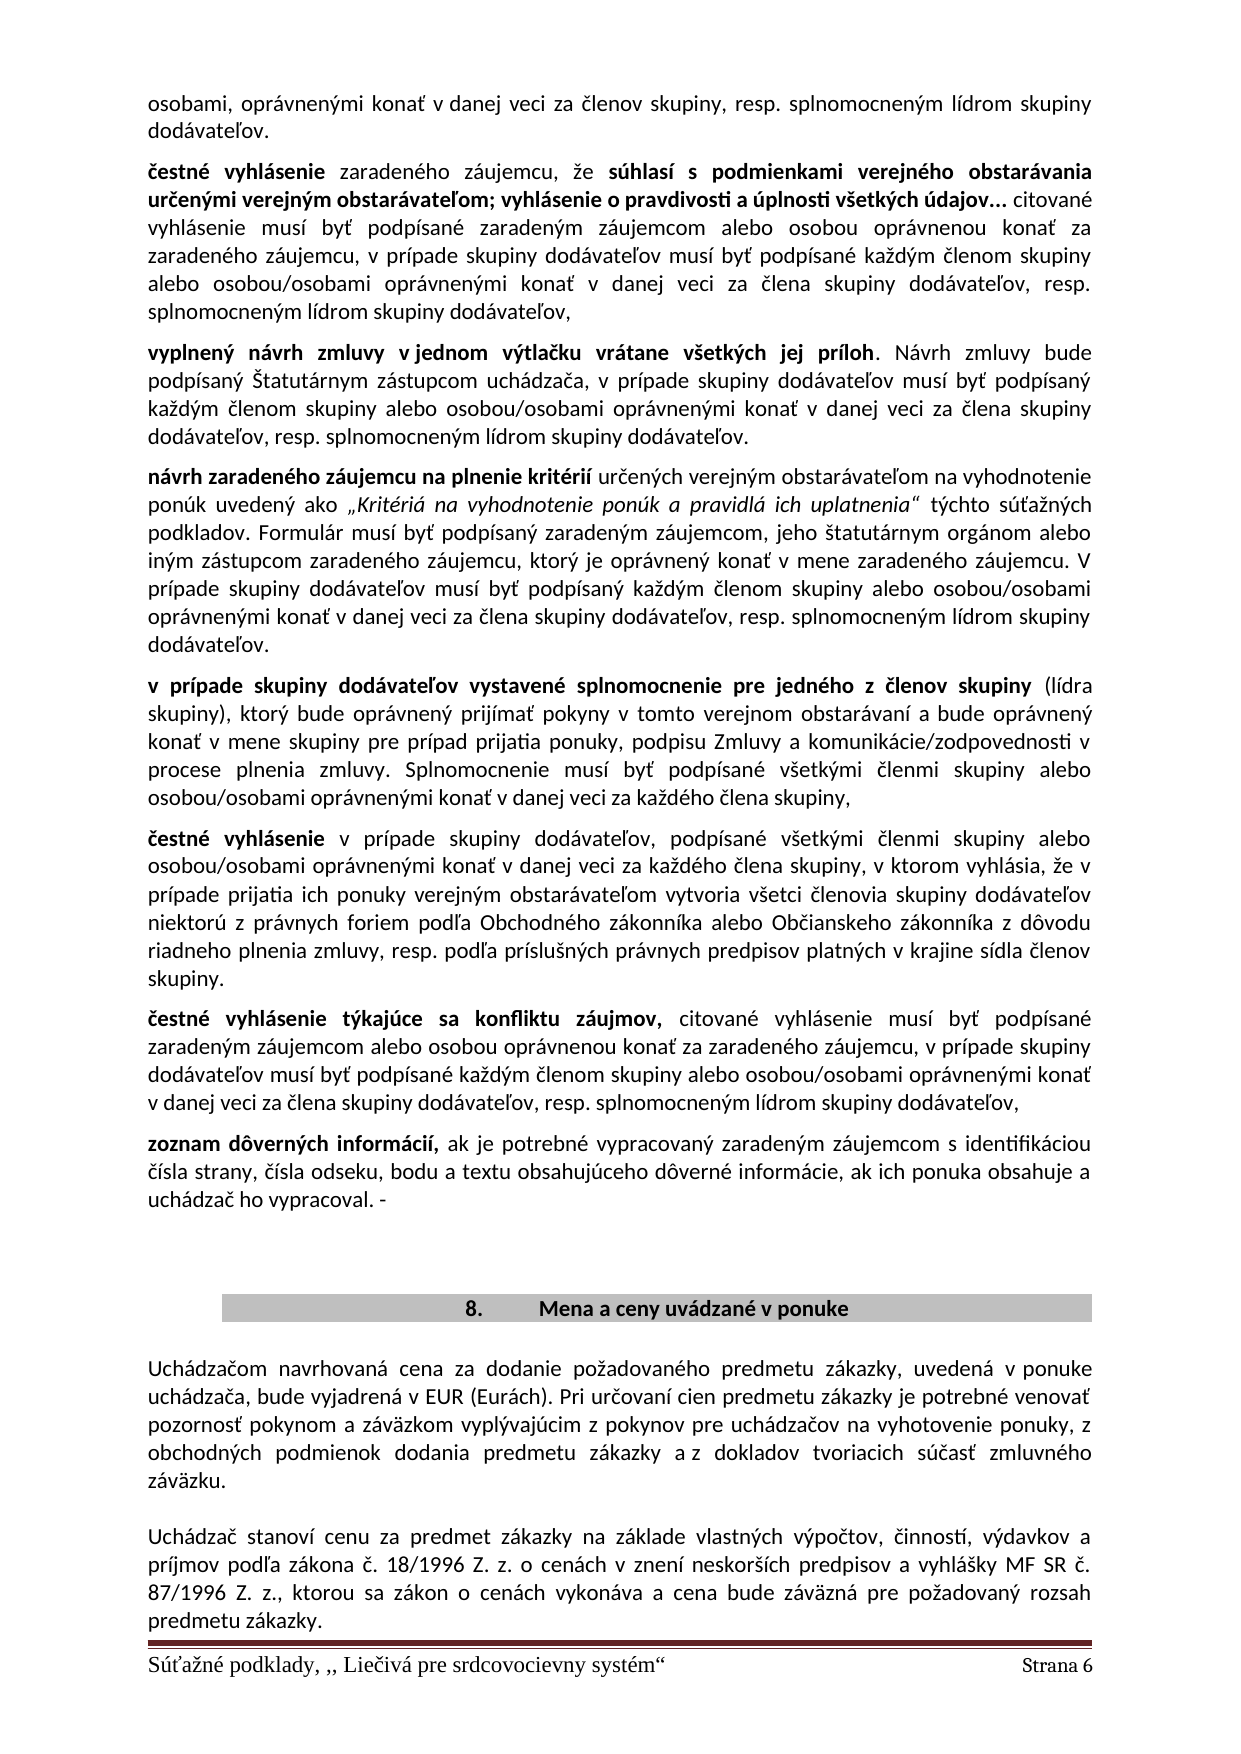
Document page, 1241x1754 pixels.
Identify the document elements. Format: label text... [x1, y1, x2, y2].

text vyplnený návrh zmluvy v jednom výtlačku vrátane všetkých jej príloh. Návrh zmluvy bude podpísaný Štatutárnym zástupcom uchádzača, v prípade skupiny dodávateľov musí byť podpísaný každým členom skupiny alebo osobou/osobami oprávnenými konať v danej veci za člena skupiny dodávateľov, resp. splnomocneným lídrom skupiny dodávateľov. [148, 338, 1092, 450]
text návrh zaradeného záujemcu na plnenie kritérií určených verejným obstarávateľom na vyhodnotenie ponúk uvedený ako „Kritériá na vyhodnotenie ponúk a pravidlá ich uplatnenia“ týchto súťažných podkladov. Formulár musí byť podpísaný zaradeným záujemcom, jeho štatutárnym orgánom alebo iným zástupcom zaradeného záujemcu, ktorý je oprávnený konať v mene zaradeného záujemcu. V prípade skupiny dodávateľov musí byť podpísaný každým členom skupiny alebo osobou/osobami oprávnenými konať v danej veci za člena skupiny dodávateľov, resp. splnomocneným lídrom skupiny dodávateľov. [148, 462, 1092, 658]
text čestné vyhlásenie v prípade skupiny dodávateľov, podpísané všetkými členmi skupiny alebo osobou/osobami oprávnenými konať v danej veci za každého člena skupiny, v ktorom vyhlásia, že v prípade prijatia ich ponuky verejným obstarávateľom vytvoria všetci členovia skupiny dodávateľov niektorú z právnych foriem podľa Obchodného zákonníka alebo Občianskeho zákonníka z dôvodu riadneho plnenia zmluvy, resp. podľa príslušných právnych predpisov platných v krajine sídla členov skupiny. [148, 824, 1092, 992]
text čestné vyhlásenie zaradeného záujemcu, že súhlasí s podmienkami verejného obstarávania určenými verejným obstarávateľom; vyhlásenie o pravdivosti a úplnosti všetkých údajov... citované vyhlásenie musí byť podpísané zaradeným záujemcom alebo osobou oprávnenou konať za zaradeného záujemcu, v prípade skupiny dodávateľov musí byť podpísané každým členom skupiny alebo osobou/osobami oprávnenými konať v danej veci za člena skupiny dodávateľov, resp. splnomocneným lídrom skupiny dodávateľov, [148, 157, 1092, 325]
text v prípade skupiny dodávateľov vystavené splnomocnenie pre jedného z členov skupiny (lídra skupiny), ktorý bude oprávnený prijímať pokyny v tomto verejnom obstarávaní a bude oprávnený konať v mene skupiny pre prípad prijatia ponuky, podpisu Zmluvy a komunikácie/zodpovednosti v procese plnenia zmluvy. Splnomocnenie musí byť podpísané všetkými členmi skupiny alebo osobou/osobami oprávnenými konať v danej veci za každého člena skupiny, [148, 671, 1092, 811]
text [148, 89, 1092, 145]
text čestné vyhlásenie týkajúce sa konfliktu záujmov, citované vyhlásenie musí byť podpísané zaradeným záujemcom alebo osobou oprávnenou konať za zaradeného záujemcu, v prípade skupiny dodávateľov musí byť podpísané každým členom skupiny alebo osobou/osobami oprávnenými konať v danej veci za člena skupiny dodávateľov, resp. splnomocneným lídrom skupiny dodávateľov, [148, 1004, 1092, 1116]
list Mena a ceny uvádzané v ponuke [222, 1294, 1092, 1322]
text Uchádzačom navrhovaná cena za dodanie požadovaného predmetu zákazky, uvedená v ponuke uchádzača, bude vyjadrená v EUR (Eurách). Pri určovaní cien predmetu zákazky je potrebné venovať pozornosť pokynom a záväzkom vyplývajúcim z pokynov pre uchádzačov na vyhotovenie ponuky, z obchodných podmienok dodania predmetu zákazky a z dokladov tvoriacich súčasť zmluvného záväzku. [148, 1354, 1092, 1494]
text Uchádzač stanoví cenu za predmet zákazky na základe vlastných výpočtov, činností, výdavkov a príjmov podľa zákona č. 18/1996 Z. z. o cenách v znení neskorších predpisov a vyhlášky MF SR č. 87/1996 Z. z., ktorou sa zákon o cenách vykonáva a cena bude záväzná pre požadovaný rozsah predmetu zákazky. [148, 1522, 1092, 1634]
text zoznam dôverných informácií, ak je potrebné vypracovaný zaradeným záujemcom s identifikáciou čísla strany, čísla odseku, bodu a textu obsahujúceho dôverné informácie, ak ich ponuka obsahuje a uchádzač ho vypracoval. - [148, 1129, 1092, 1213]
